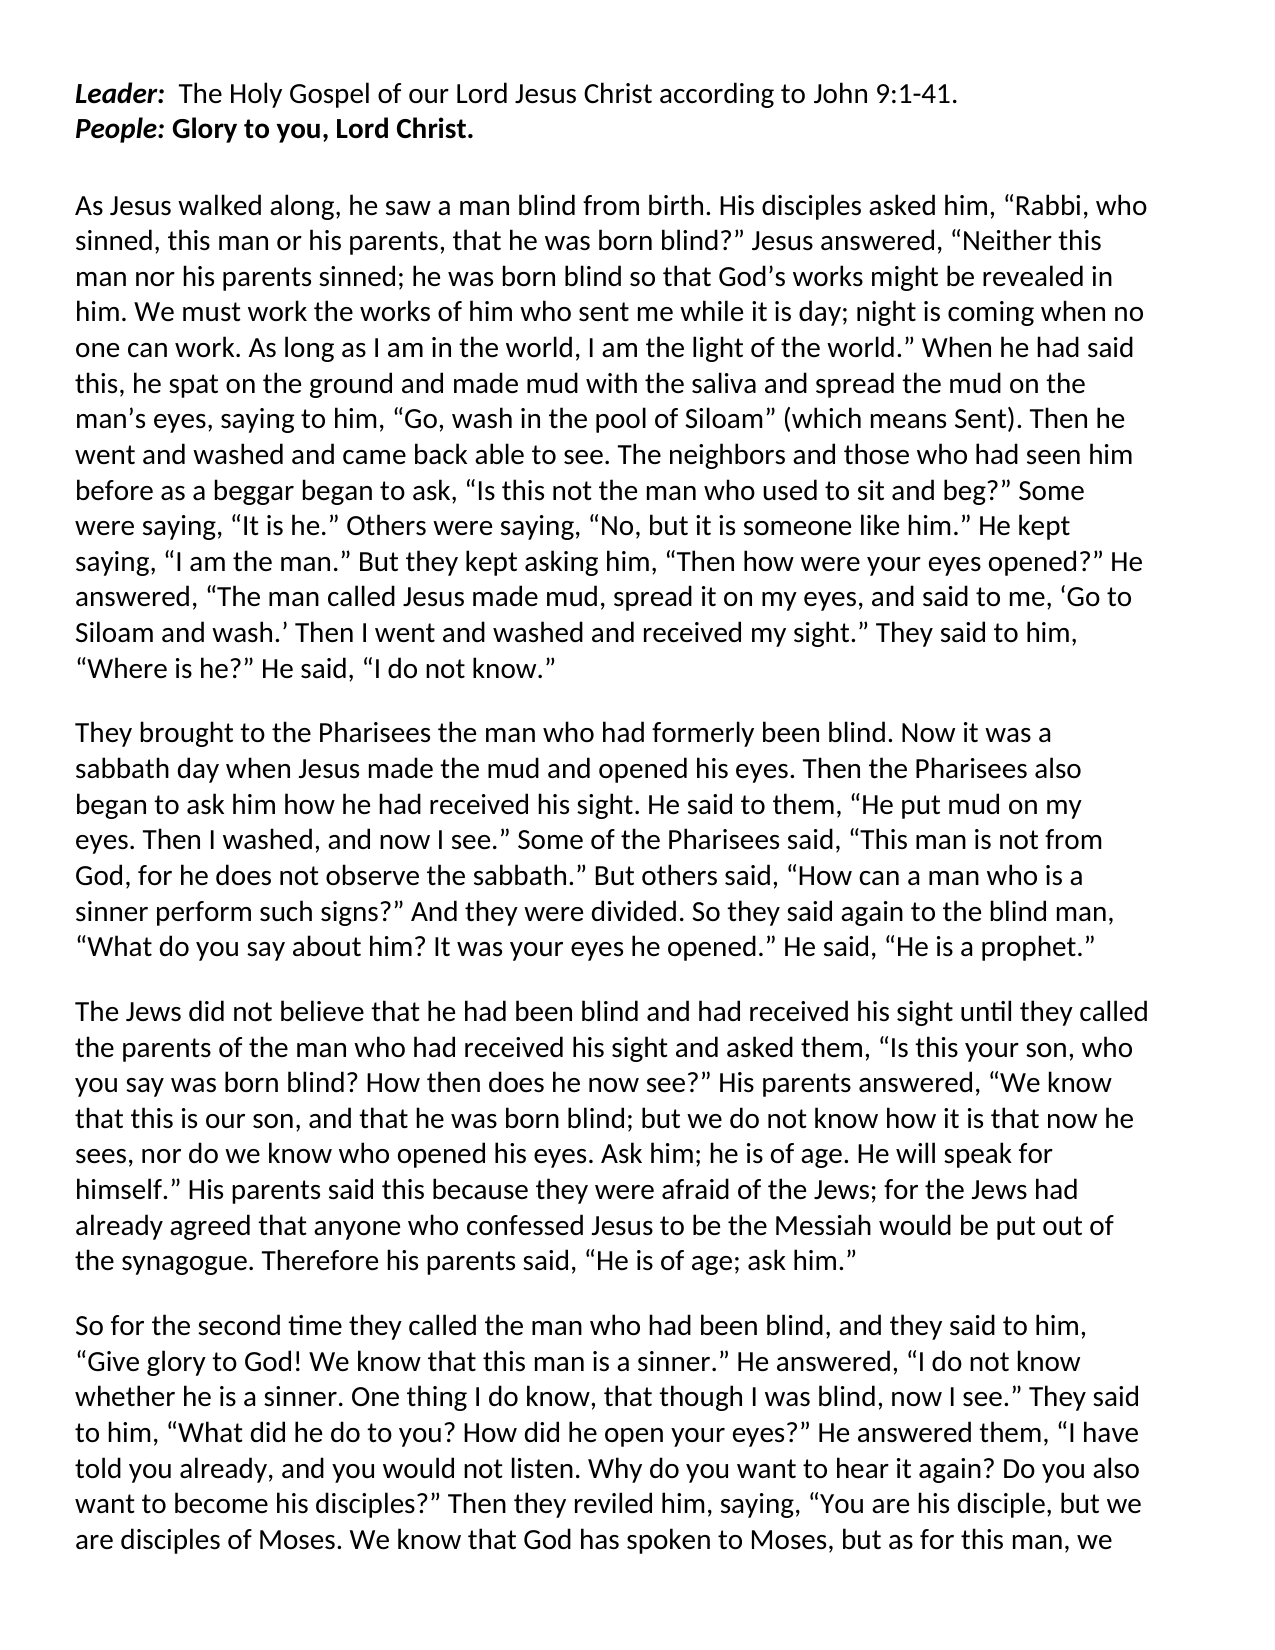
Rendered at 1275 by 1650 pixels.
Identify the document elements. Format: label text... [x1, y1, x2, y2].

subtitle People: Glory to you, Lord Christ. [75, 111, 1200, 146]
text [75, 1307, 1150, 1557]
text They brought to the Pharisees the man who had formerly been blind. Now it was a sabbath day when Jesus made the mud and opened his eyes. Then the Pharisees also began to ask him how he had received his sight. He said to them, “He put mud on my eyes. Then I washed, and now I see.” Some of the Pharisees said, “This man is not from God, for he does not observe the sabbath.” But others said, “How can a man who is a sinner perform such signs?” And they were divided. So they said again to the blind man, “What do you say about him? It was your eyes he opened.” He said, “He is a prophet.” [75, 714, 1150, 964]
text As Jesus walked along, he saw a man blind from birth. His disciples asked him, “Rabbi, who sinned, this man or his parents, that he was born blind?” Jesus answered, “Neither this man nor his parents sinned; he was born blind so that God’s works might be revealed in him. We must work the works of him who sent me while it is day; night is coming when no one can work. As long as I am in the world, I am the light of the world.” When he had said this, he spat on the ground and made mud with the saliva and spread the mud on the man’s eyes, saying to him, “Go, wash in the pool of Siloam” (which means Sent). Then he went and washed and came back able to see. The neighbors and those who had seen him before as a beggar began to ask, “Is this not the man who used to sit and beg?” Some were saying, “It is he.” Others were saying, “No, but it is someone like him.” He kept saying, “I am the man.” But they kept asking him, “Then how were your eyes opened?” He answered, “The man called Jesus made mud, spread it on my eyes, and said to me, ‘Go to Siloam and wash.’ Then I went and washed and received my sight.” They said to him, “Where is he?” He said, “I do not know.” [75, 187, 1150, 685]
text The Jews did not believe that he had been blind and had received his sight until they called the parents of the man who had received his sight and asked them, “Is this your son, who you say was born blind? How then does he now see?” His parents answered, “We know that this is our son, and that he was born blind; but we do not know how it is that now he sees, nor do we know who opened his eyes. Ask him; he is of age. He will speak for himself.” His parents said this because they were afraid of the Jews; for the Jews had already agreed that anyone who confessed Jesus to be the Messiah would be put out of the synagogue. Therefore his parents said, “He is of age; ask him.” [75, 993, 1150, 1278]
subtitle Leader: The Holy Gospel of our Lord Jesus Christ according to John 9:1-41. [75, 75, 1200, 111]
